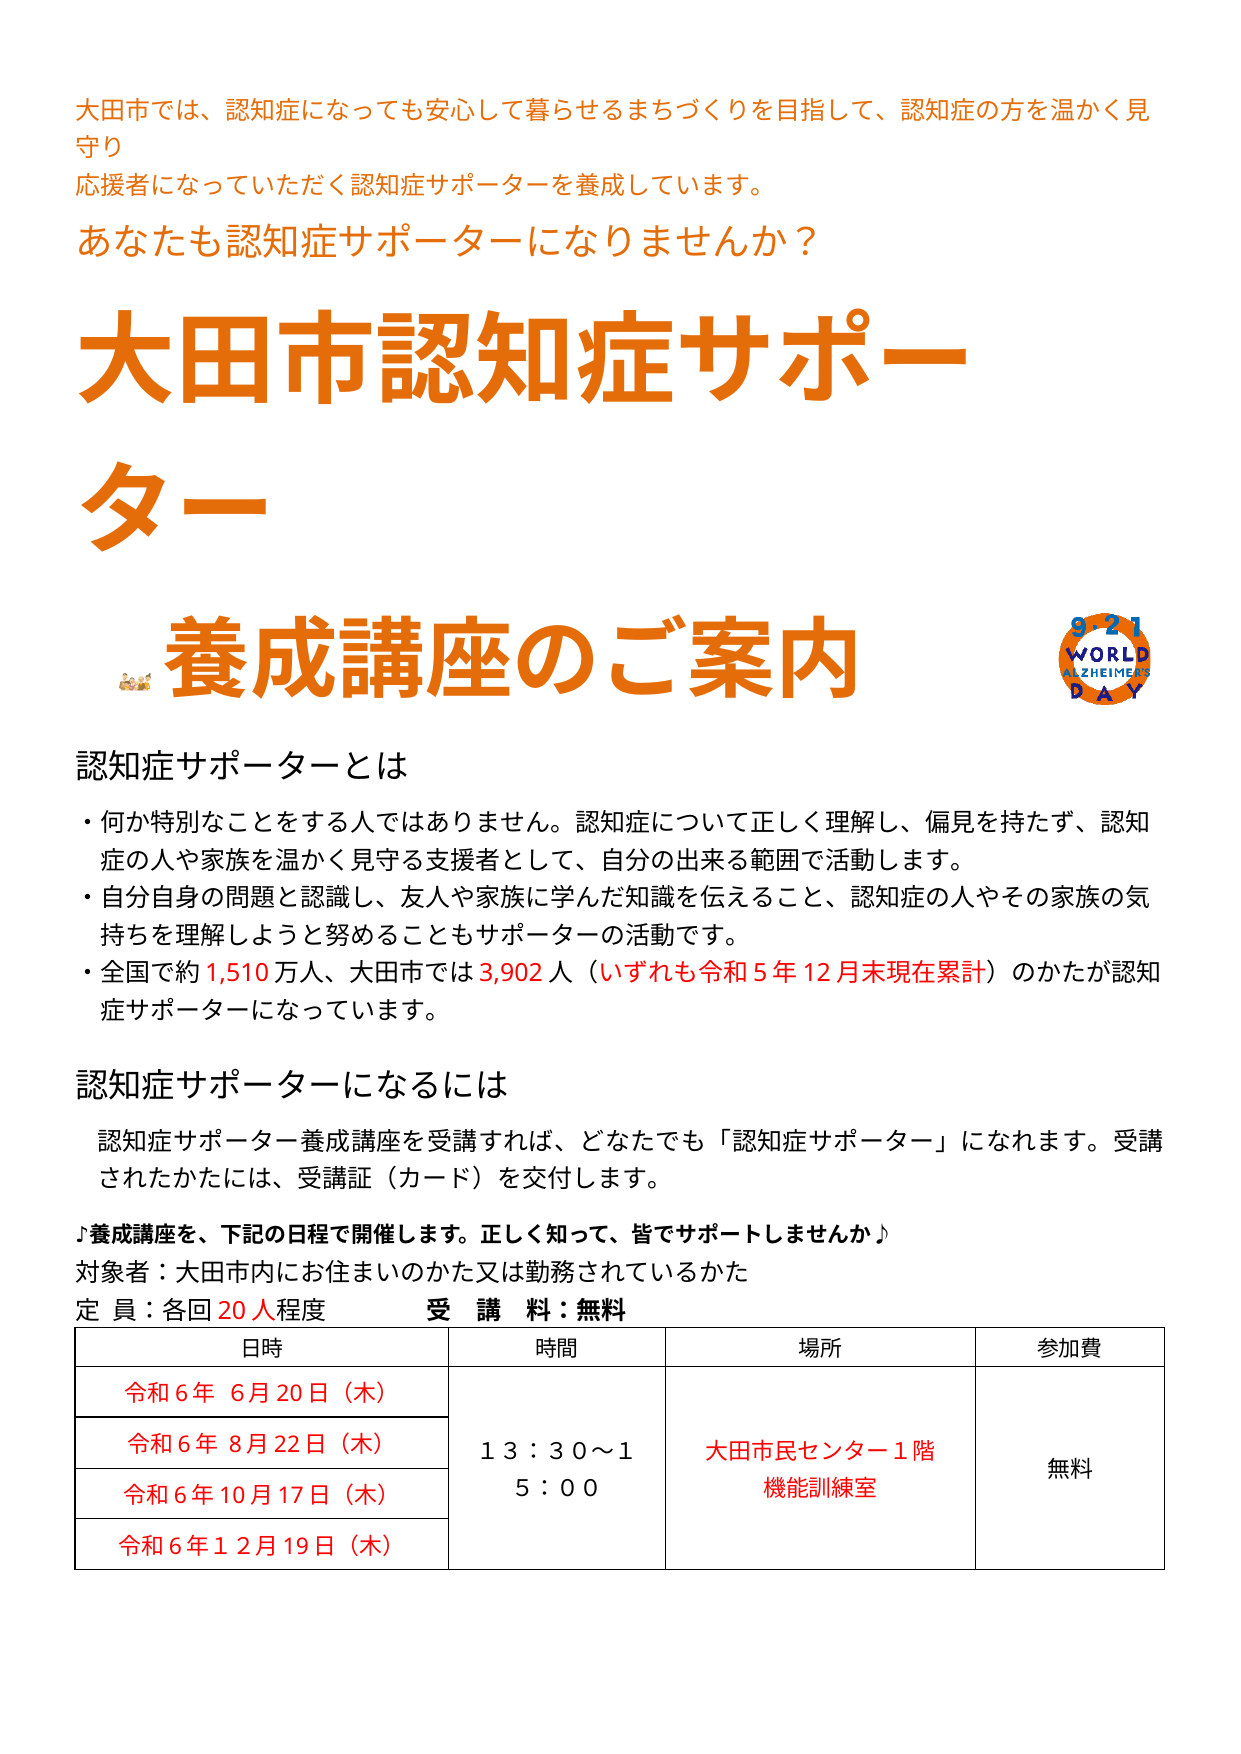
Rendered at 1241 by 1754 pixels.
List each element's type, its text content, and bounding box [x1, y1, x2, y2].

text 認知症サポーター養成講座を受講すれば、どなたでも「認知症サポーター」になれます。受講されたかたには、受講証（カード）を交付します。 [97, 1121, 1165, 1196]
list 養成講座のご案内 [119, 577, 1165, 727]
text ♪養成講座を、下記の日程で開催します。正しく知って、皆でサポートしませんか♪ [75, 1214, 1165, 1252]
text 応援者になっていただく認知症サポーターを養成しています。 [75, 164, 1165, 202]
table_cell １３：３０～１５：００ [449, 1367, 665, 1569]
picture [119, 673, 151, 691]
text 対象者：大田市内にお住まいのかた又は勤務されているかた [75, 1252, 1165, 1289]
table_header 参加費 [976, 1328, 1164, 1366]
text 大田市認知症サポーター [75, 277, 1165, 577]
text 大田市では、認知症になっても安心して暮らせるまちづくりを目指して、認知症の方を温かく見守り [75, 89, 1165, 164]
table_cell 大田市民センター１階 機能訓練室 [666, 1367, 975, 1569]
table_cell 令和6年１２月19日（木） [76, 1519, 448, 1569]
table_cell 令和6年10月17日（木） [76, 1469, 448, 1518]
table_cell 無料 [976, 1367, 1164, 1569]
table_header 時間 [449, 1328, 665, 1366]
table_cell 令和6年 ６月20日（木） [76, 1367, 448, 1416]
table_cell 令和6年 8月22日（木） [76, 1418, 448, 1467]
text あなたも認知症サポーターになりませんか？ [75, 202, 1165, 277]
text 定員：各回20人程度 受 講 料：無料 [75, 1289, 1165, 1327]
text ・何か特別なことをする人ではありません。認知症について正しく理解し、偏見を持たず、認知症の人や家族を温かく見守る支援者として、自分の出来る範囲で活動します。 [75, 802, 1165, 877]
table_header 場所 [666, 1328, 975, 1366]
text 認知症サポーターとは [75, 727, 1165, 802]
table_header 日時 [76, 1328, 448, 1366]
picture [1058, 613, 1151, 705]
text ・全国で約1,510万人、大田市では3,902人（いずれも令和5年12月末現在累計）のかたが認知症サポーターになっています。 [75, 952, 1165, 1027]
text 認知症サポーターになるには [75, 1046, 1165, 1121]
text ・自分自身の問題と認識し、友人や家族に学んだ知識を伝えること、認知症の人やその家族の気持ちを理解しようと努めることもサポーターの活動です。 [75, 877, 1165, 952]
